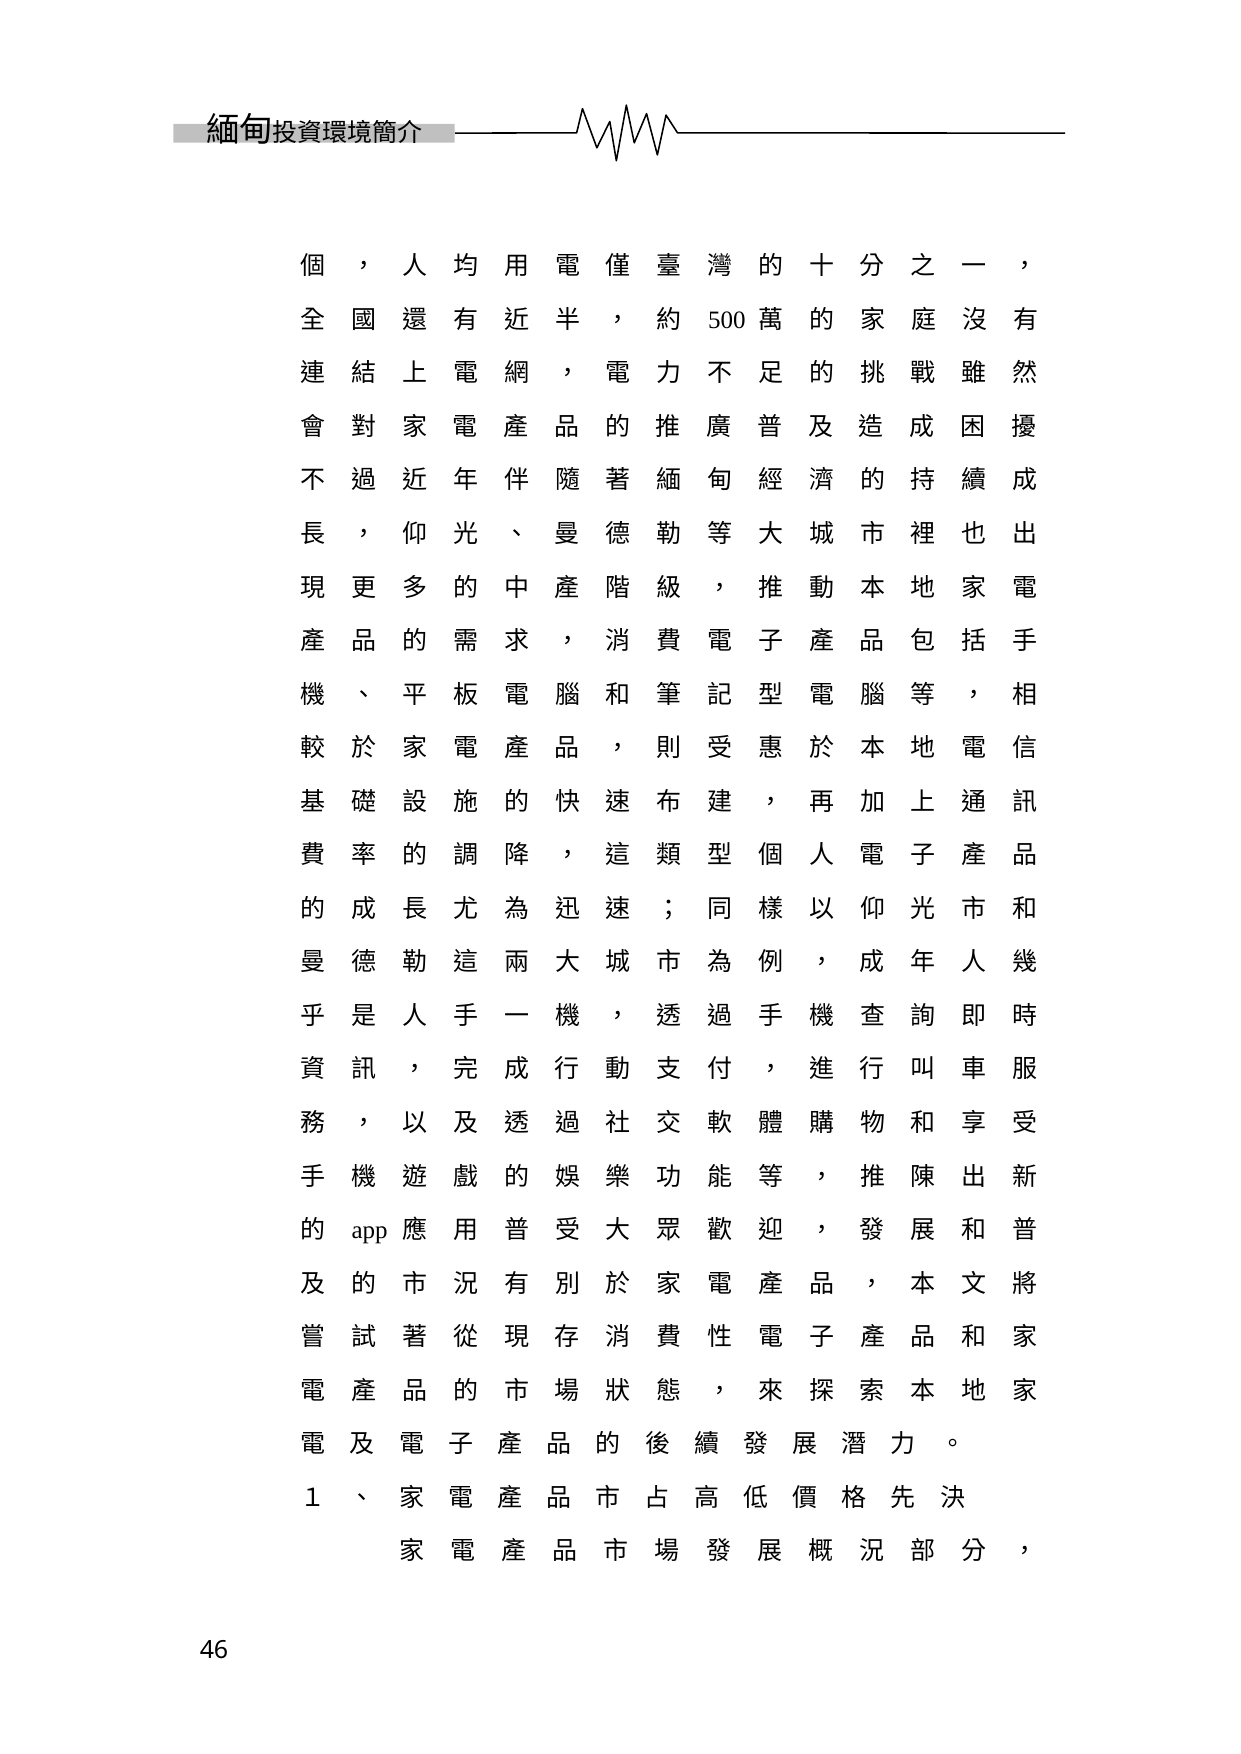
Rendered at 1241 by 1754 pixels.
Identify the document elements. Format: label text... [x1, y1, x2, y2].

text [325, 1522, 1063, 1576]
text １、家電產品市占高低價格先決 [276, 1469, 1063, 1522]
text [276, 237, 1063, 1469]
